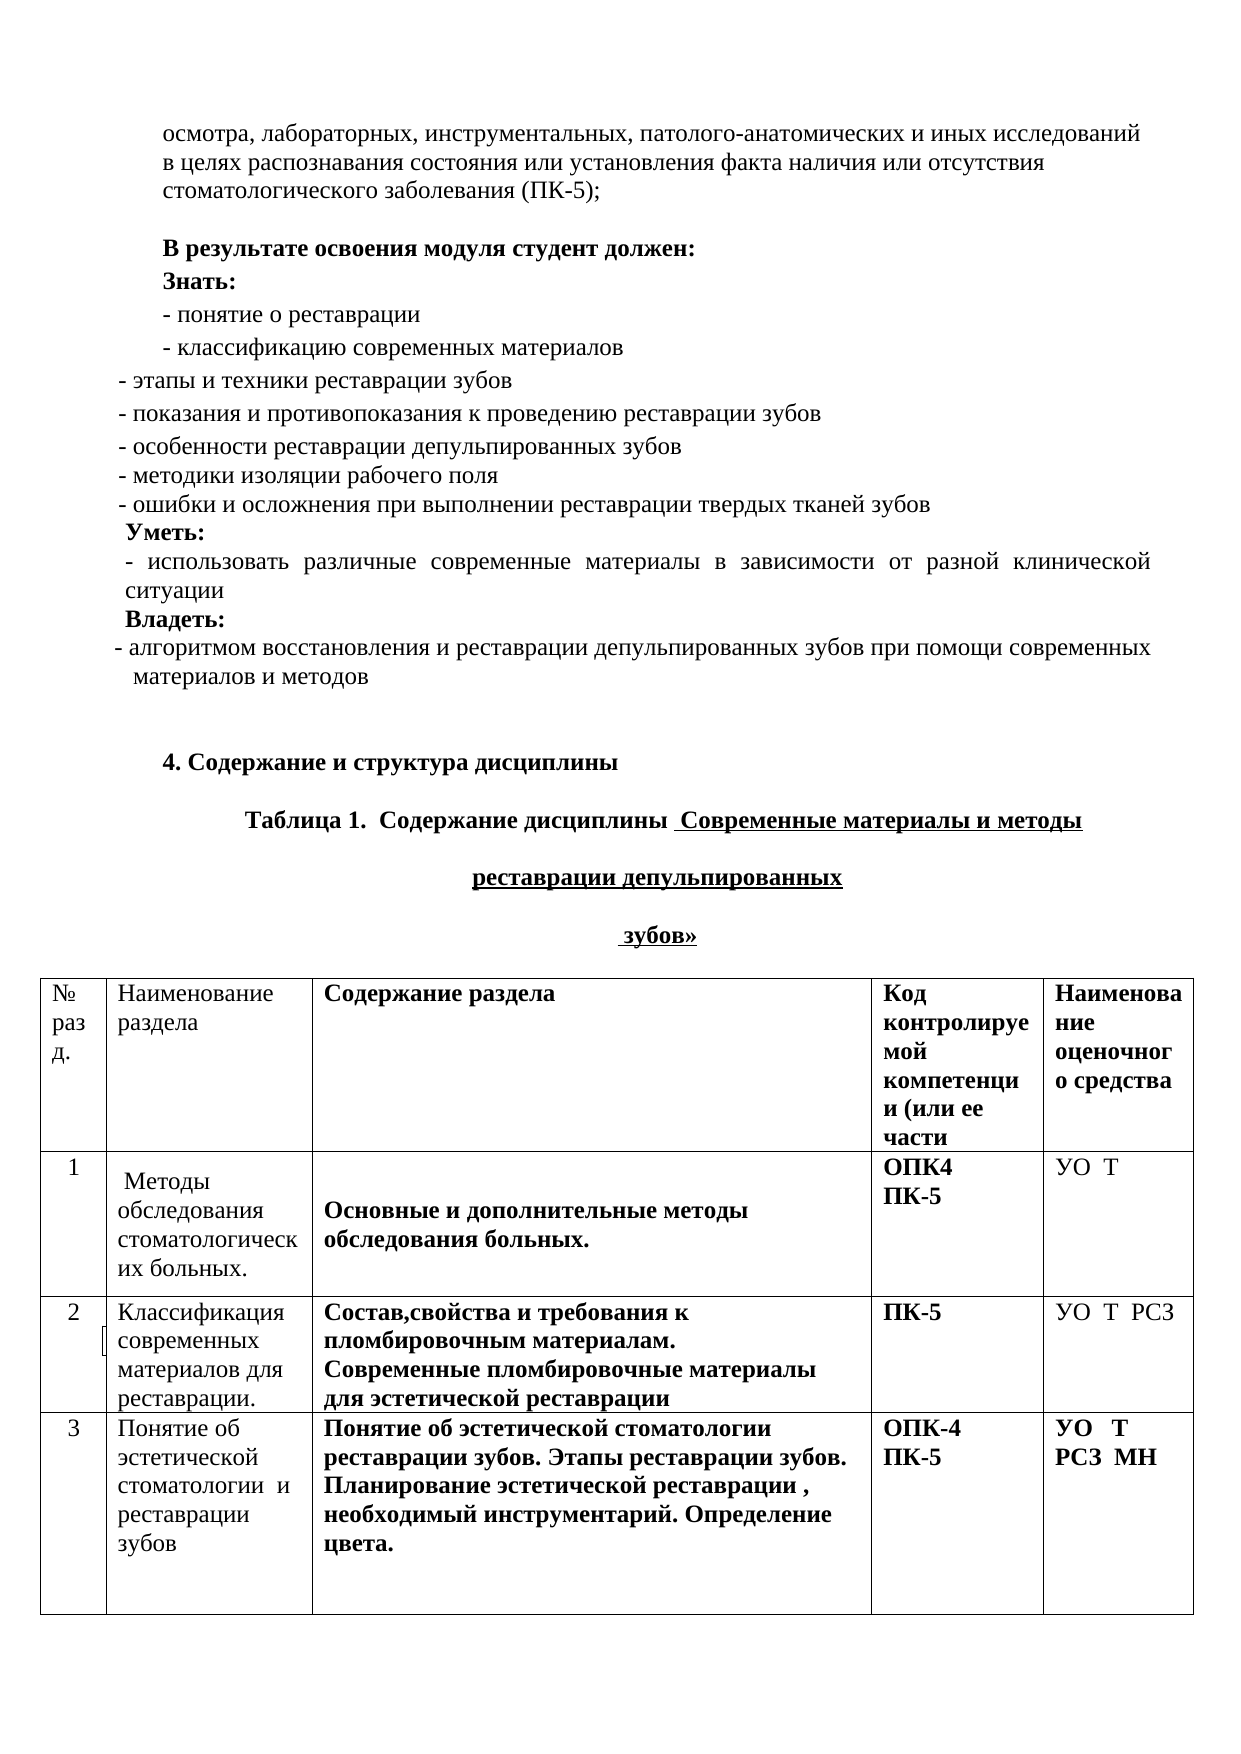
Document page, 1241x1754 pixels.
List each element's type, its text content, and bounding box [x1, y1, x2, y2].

table_cell 3 [41, 1413, 106, 1614]
table_cell Состав,свойства и требования к пломбировочным материалам. Современные пломбировочные материалы для эстетической реставрации [313, 1297, 871, 1412]
text В результате освоения модуля студент должен: Знать: [162, 233, 1152, 295]
text - ошибки и осложнения при выполнении реставрации твердых тканей зубов [118, 489, 1152, 517]
table_header Содержание раздела [313, 979, 871, 1151]
text - классификацию современных материалов [162, 332, 1152, 361]
table_cell УО Т [1044, 1152, 1193, 1296]
text - использовать различные современные материалы в зависимости от разной клинической ситуации [125, 546, 1152, 604]
table_header № разд. [41, 979, 106, 1151]
table_cell ОПК4 ПК-5 [872, 1152, 1043, 1296]
table_header Код контролируемой компетенции (или ее части [872, 979, 1043, 1151]
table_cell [107, 1413, 312, 1614]
text - показания и противопоказания к проведению реставрации зубов [118, 398, 1152, 427]
text осмотра, лабораторных, инструментальных, патолого-анатомических и иных исследований в целях распознавания состояния или установления факта наличия или отсутствия стоматологического заболевания (ПК-5); [162, 118, 1152, 204]
table_cell 2 [41, 1297, 106, 1412]
table_cell Классификация современных материалов для реставрации. [107, 1297, 312, 1412]
table_cell Основные и дополнительные методы обследования больных. [313, 1152, 871, 1296]
text Таблица 1. Содержание дисциплины Современные материалы и методы реставрации депульпированных [162, 805, 1152, 891]
table_header Наименование раздела [107, 979, 312, 1151]
text - понятие о реставрации [162, 299, 1152, 328]
table_cell Методы обследования стоматологических больных. [107, 1152, 312, 1296]
table_header Наименование оценочного средства [1044, 979, 1193, 1151]
text 4. Содержание и структура дисциплины [162, 747, 1152, 776]
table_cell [313, 1413, 871, 1614]
text - методики изоляции рабочего поля [118, 460, 1152, 489]
text зубов» [162, 920, 1152, 949]
table_cell 1 [41, 1152, 106, 1296]
text - алгоритмом восстановления и реставрации депульпированных зубов при помощи современных материалов и методов [95, 632, 1152, 690]
text Владеть: [125, 604, 1152, 632]
text - особенности реставрации депульпированных зубов [118, 431, 1152, 460]
text Уметь: [125, 517, 1152, 546]
table_cell ПК-5 [872, 1297, 1043, 1412]
table_cell ОПК-4 ПК-5 [872, 1413, 1043, 1614]
table_cell УО Т РСЗ [1044, 1297, 1193, 1412]
table_cell УО Т РСЗ МН [1044, 1413, 1193, 1614]
text - этапы и техники реставрации зубов [118, 365, 1152, 394]
